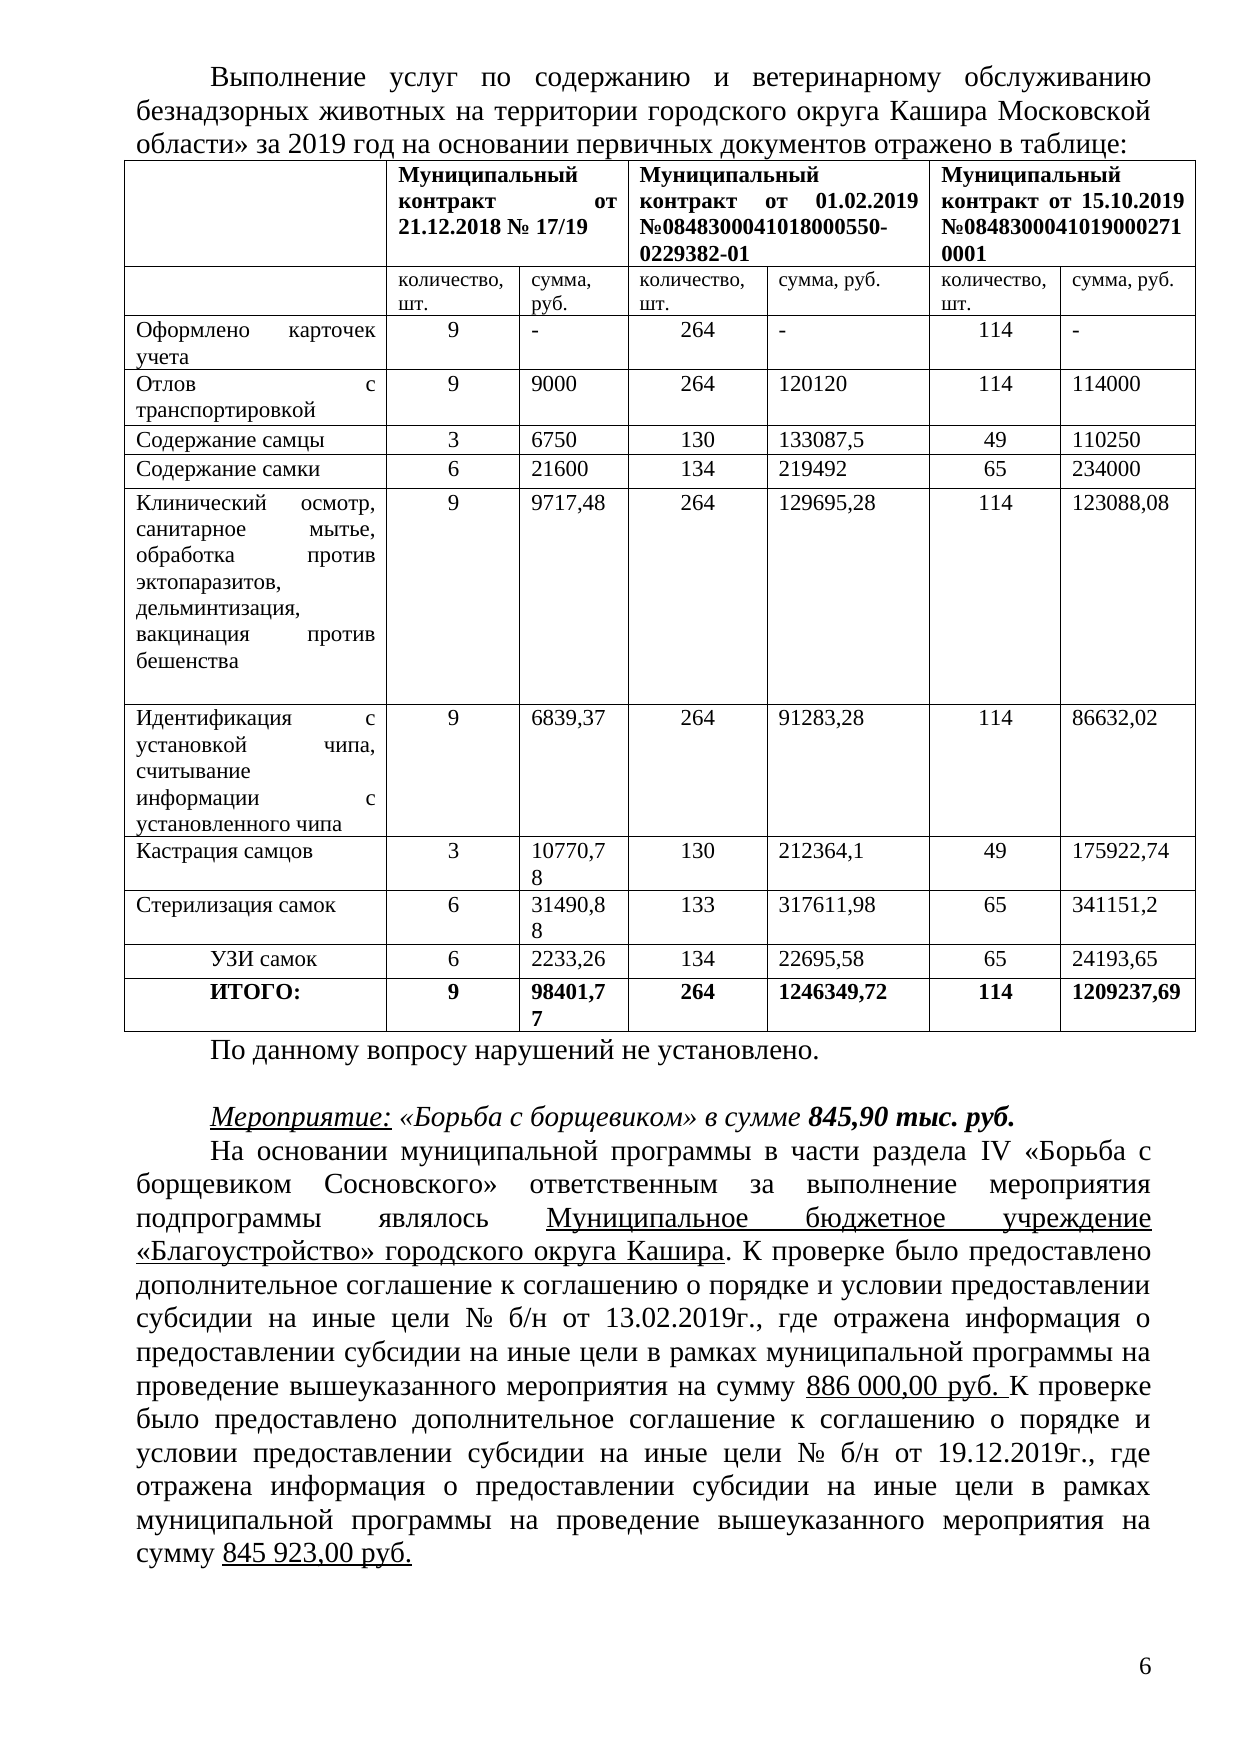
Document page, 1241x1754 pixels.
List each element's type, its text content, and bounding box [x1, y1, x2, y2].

table_cell 123088,08 [1061, 489, 1195, 703]
table_cell 219492 [768, 455, 929, 488]
table_header Муниципальный контракт от 15.10.2019 №08483000410190002710001 [930, 161, 1195, 266]
table_cell 2233,26 [520, 945, 628, 977]
table_cell 133087,5 [768, 426, 929, 454]
table_cell 24193,65 [1061, 945, 1195, 977]
table_cell 234000 [1061, 455, 1195, 488]
table_cell 65 [930, 891, 1060, 944]
table_cell 6750 [520, 426, 628, 454]
table_cell Содержание самцы [125, 426, 386, 454]
table_cell 6 [387, 891, 519, 944]
table_cell 31490,88 [520, 891, 628, 944]
table_cell 21600 [520, 455, 628, 488]
table_cell [125, 267, 386, 315]
table_cell 9 [387, 489, 519, 703]
table_cell 114 [930, 370, 1060, 425]
table_cell 3 [387, 837, 519, 890]
table_cell 10770,78 [520, 837, 628, 890]
table_cell 129695,28 [768, 489, 929, 703]
table_cell - [768, 316, 929, 369]
table_cell - [1061, 316, 1195, 369]
table_cell 22695,58 [768, 945, 929, 977]
table_cell 114000 [1061, 370, 1195, 425]
table_cell ИТОГО: [125, 979, 386, 1031]
table_cell 110250 [1061, 426, 1195, 454]
table_cell 134 [629, 945, 767, 977]
table_header [125, 161, 386, 266]
table_cell Кастрация самцов [125, 837, 386, 890]
table_cell 264 [629, 705, 767, 836]
table_cell УЗИ самок [125, 945, 386, 977]
table_cell 264 [629, 316, 767, 369]
table_cell 114 [930, 489, 1060, 703]
text По данному вопросу нарушений не установлено. [136, 1032, 1152, 1066]
table_cell 98401,77 [520, 979, 628, 1031]
table_cell количество, шт. [930, 267, 1060, 315]
table_cell 9 [387, 979, 519, 1031]
table_cell 130 [629, 837, 767, 890]
table_cell 264 [629, 979, 767, 1031]
table_cell сумма, руб. [520, 267, 628, 315]
table_cell 9 [387, 370, 519, 425]
table_cell 212364,1 [768, 837, 929, 890]
table_cell 175922,74 [1061, 837, 1195, 890]
table_cell 114 [930, 316, 1060, 369]
table_cell 49 [930, 837, 1060, 890]
table_cell сумма, руб. [1061, 267, 1195, 315]
table_cell 1246349,72 [768, 979, 929, 1031]
table_cell 264 [629, 489, 767, 703]
table_cell Оформлено карточек учета [125, 316, 386, 369]
table_cell 65 [930, 945, 1060, 977]
table_cell 9717,48 [520, 489, 628, 703]
table_cell 86632,02 [1061, 705, 1195, 836]
table_cell - [520, 316, 628, 369]
table_cell 91283,28 [768, 705, 929, 836]
table_cell 3 [387, 426, 519, 454]
table_cell сумма, руб. [768, 267, 929, 315]
table_cell количество, шт. [629, 267, 767, 315]
table_cell 114 [930, 705, 1060, 836]
table_cell 114 [930, 979, 1060, 1031]
table_cell Идентификация с установкой чипа, считывание информации с установленного чипа [125, 705, 386, 836]
table_cell 65 [930, 455, 1060, 488]
table_cell 9 [387, 705, 519, 836]
text На основании муниципальной программы в части раздела IV «Борьба с борщевиком Сосновского» ответственным за выполнение мероприятия подпрограммы являлось Муниципальное бюджетное учреждение «Благоустройство» городского округа Кашира. К проверке было предоставлено дополнительное соглашение к соглашению о порядке и условии предоставлении субсидии на иные цели № б/н от 13.02.2019г., где отражена информация о предоставлении субсидии на иные цели в рамках муниципальной программы на проведение вышеуказанного мероприятия на сумму 886 000,00 руб. К проверке было предоставлено дополнительное соглашение к соглашению о порядке и условии предоставлении субсидии на иные цели № б/н от 19.12.2019г., где отражена информация о предоставлении субсидии на иные цели в рамках муниципальной программы на проведение вышеуказанного мероприятия на сумму 845 923,00 руб. [136, 1133, 1152, 1569]
table_cell Содержание самки [125, 455, 386, 488]
table_cell 134 [629, 455, 767, 488]
text Выполнение услуг по содержанию и ветеринарному обслуживанию безнадзорных животных на территории городского округа Кашира Московской области» за 2019 год на основании первичных документов отражено в таблице: [136, 59, 1152, 160]
table_cell Стерилизация самок [125, 891, 386, 944]
table_cell 264 [629, 370, 767, 425]
table_cell 1209237,69 [1061, 979, 1195, 1031]
table_cell 341151,2 [1061, 891, 1195, 944]
table_cell 120120 [768, 370, 929, 425]
table_cell 6839,37 [520, 705, 628, 836]
table_header Муниципальный контракт от 01.02.2019 №0848300041018000550-0229382-01 [629, 161, 929, 266]
table_cell количество, шт. [387, 267, 519, 315]
table_cell 6 [387, 455, 519, 488]
table_cell 49 [930, 426, 1060, 454]
table_cell 6 [387, 945, 519, 977]
table_cell Отлов с транспортировкой [125, 370, 386, 425]
table_cell 317611,98 [768, 891, 929, 944]
text Мероприятие: «Борьба с борщевиком» в сумме 845,90 тыс. руб. [136, 1099, 1152, 1133]
table_cell 133 [629, 891, 767, 944]
table_header Муниципальный контракт от 21.12.2018 № 17/19 [387, 161, 628, 266]
table_cell Клинический осмотр, санитарное мытье, обработка против эктопаразитов, дельминтизация, вакцинация против бешенства [125, 489, 386, 703]
table_cell 9000 [520, 370, 628, 425]
table_cell 9 [387, 316, 519, 369]
table_cell 130 [629, 426, 767, 454]
